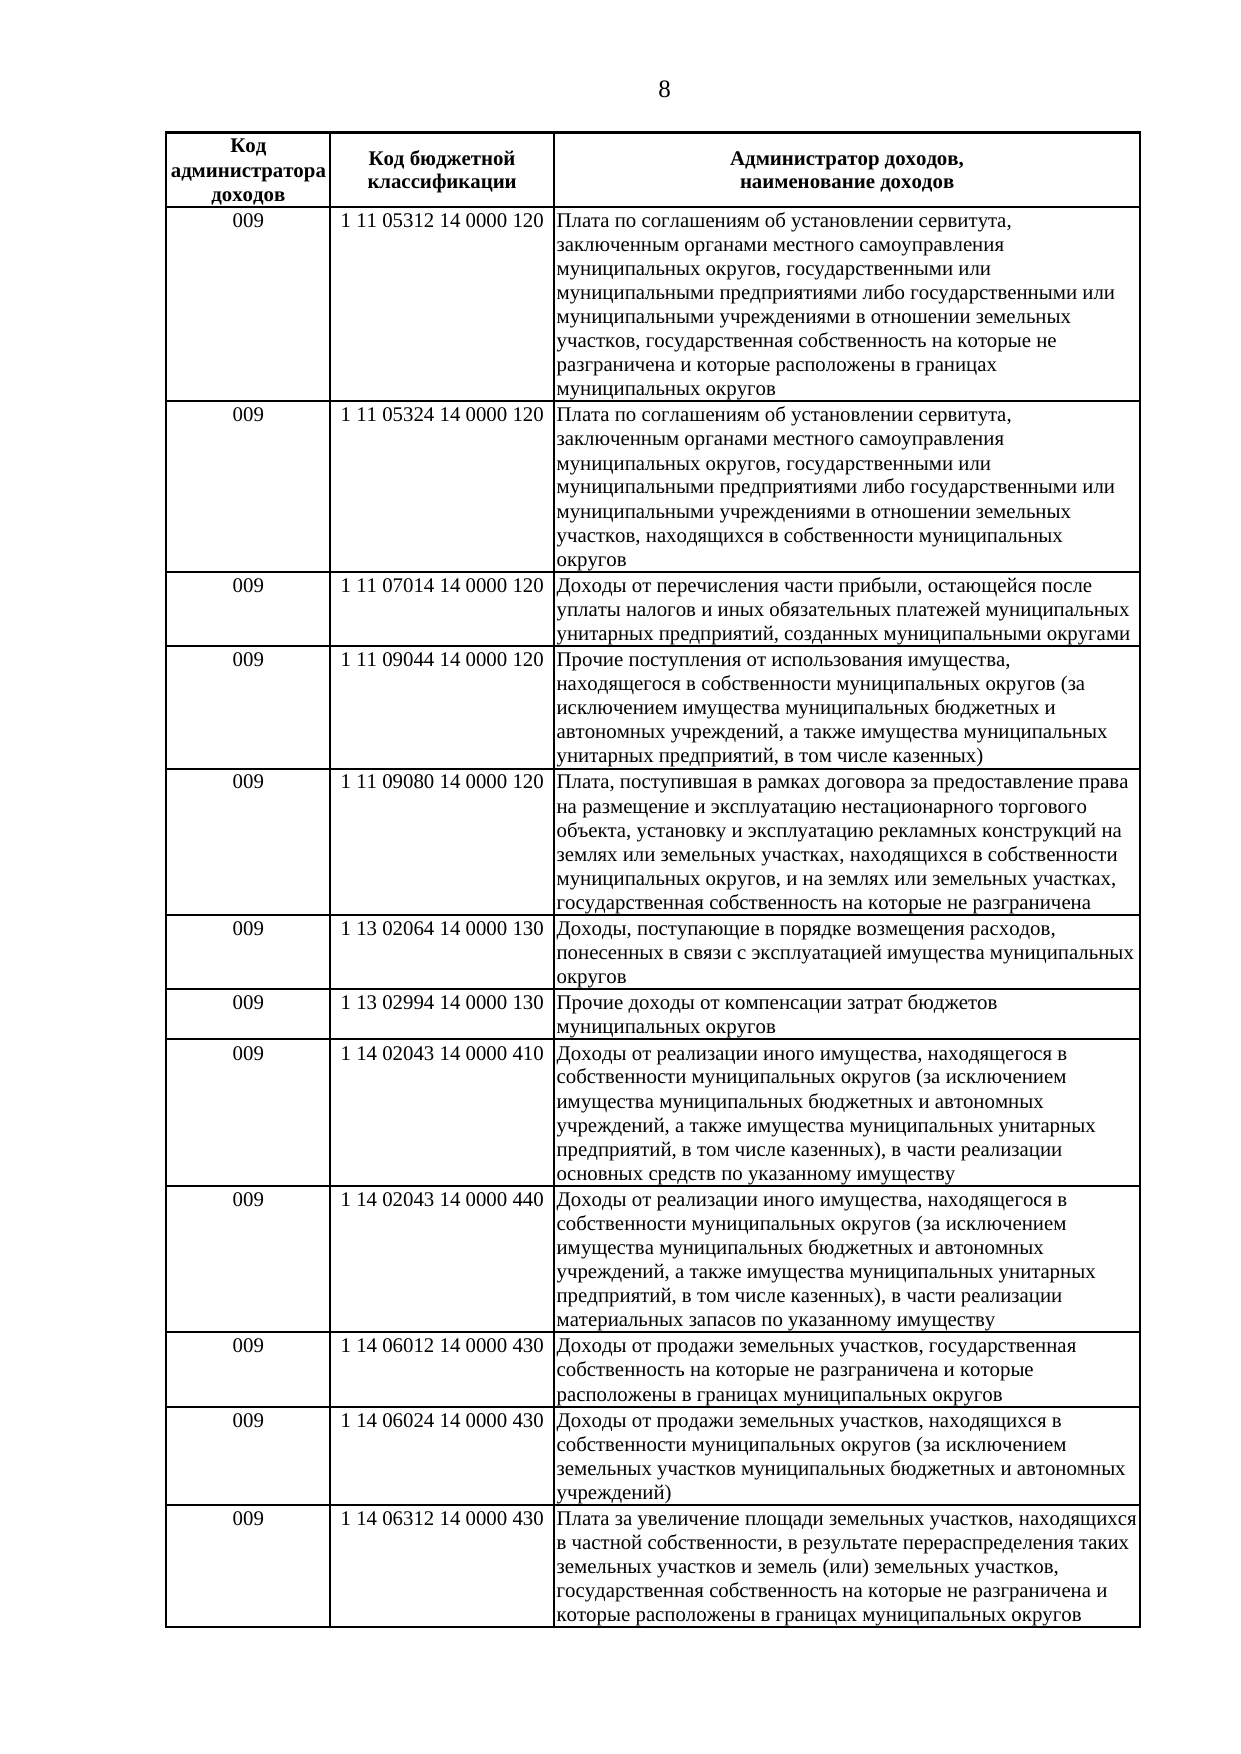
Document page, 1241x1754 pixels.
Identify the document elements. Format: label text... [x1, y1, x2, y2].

table_cell 009 [167, 1333, 329, 1406]
table_cell Плата по соглашениям об установлении сервитута, заключенным органами местного самоуправления муниципальных округов, государственными или муниципальными предприятиями либо государственными или муниципальными учреждениями в отношении земельных участков, находящихся в собственности муниципальных округов [555, 402, 1139, 571]
table_cell 009 [167, 647, 329, 767]
table_cell 1 11 09044 14 0000 120 [331, 647, 553, 767]
table_cell Плата за увеличение площади земельных участков, находящихся в частной собственности, в результате перераспределения таких земельных участков и земель (или) земельных участков, государственная собственность на которые не разграничена и которые расположены в границах муниципальных округов [555, 1506, 1139, 1626]
table_cell 1 14 06012 14 0000 430 [331, 1333, 553, 1406]
table_cell Доходы от продажи земельных участков, находящихся в собственности муниципальных округов (за исключением земельных участков муниципальных бюджетных и автономных учреждений) [555, 1408, 1139, 1504]
table_cell Плата, поступившая в рамках договора за предоставление права на размещение и эксплуатацию нестационарного торгового объекта, установку и эксплуатацию рекламных конструкций на землях или земельных участках, находящихся в собственности муниципальных округов, и на землях или земельных участках, государственная собственность на которые не разграничена [555, 770, 1139, 914]
table_cell 009 [167, 916, 329, 988]
table_cell 1 14 02043 14 0000 440 [331, 1187, 553, 1331]
table_cell 1 11 07014 14 0000 120 [331, 573, 553, 645]
table_cell Доходы от перечисления части прибыли, остающейся после уплаты налогов и иных обязательных платежей муниципальных унитарных предприятий, созданных муниципальными округами [555, 573, 1139, 645]
table_cell 1 11 05312 14 0000 120 [331, 208, 553, 400]
table_cell Плата по соглашениям об установлении сервитута, заключенным органами местного самоуправления муниципальных округов, государственными или муниципальными предприятиями либо государственными или муниципальными учреждениями в отношении земельных участков, государственная собственность на которые не разграничена и которые расположены в границах муниципальных округов [555, 208, 1139, 400]
table_cell Доходы от продажи земельных участков, государственная собственность на которые не разграничена и которые расположены в границах муниципальных округов [555, 1333, 1139, 1406]
table_cell 1 14 06312 14 0000 430 [331, 1506, 553, 1626]
table_cell Доходы от реализации иного имущества, находящегося в собственности муниципальных округов (за исключением имущества муниципальных бюджетных и автономных учреждений, а также имущества муниципальных унитарных предприятий, в том числе казенных), в части реализации материальных запасов по указанному имуществу [555, 1187, 1139, 1331]
table_cell 1 14 02043 14 0000 410 [331, 1040, 553, 1185]
table_cell 009 [167, 573, 329, 645]
table_header Администратор доходов, наименование доходов [555, 134, 1139, 206]
table_cell Доходы от реализации иного имущества, находящегося в собственности муниципальных округов (за исключением имущества муниципальных бюджетных и автономных учреждений, а также имущества муниципальных унитарных предприятий, в том числе казенных), в части реализации основных средств по указанному имуществу [555, 1040, 1139, 1185]
table_header Код бюджетной классификации [331, 134, 553, 206]
table_cell Прочие доходы от компенсации затрат бюджетов муниципальных округов [555, 990, 1139, 1038]
table_cell 009 [167, 208, 329, 400]
table_cell 1 13 02994 14 0000 130 [331, 990, 553, 1038]
table_cell 009 [167, 1408, 329, 1504]
table_cell 1 11 05324 14 0000 120 [331, 402, 553, 571]
table_cell 009 [167, 1040, 329, 1185]
table_cell 009 [167, 770, 329, 914]
table_cell 009 [167, 1187, 329, 1331]
table_cell 1 13 02064 14 0000 130 [331, 916, 553, 988]
table_cell 1 11 09080 14 0000 120 [331, 770, 553, 914]
table_header Код администратора доходов [167, 134, 329, 206]
table_cell 009 [167, 1506, 329, 1626]
table_cell 009 [167, 402, 329, 571]
table_cell 1 14 06024 14 0000 430 [331, 1408, 553, 1504]
table_cell Доходы, поступающие в порядке возмещения расходов, понесенных в связи с эксплуатацией имущества муниципальных округов [555, 916, 1139, 988]
table_cell 009 [167, 990, 329, 1038]
table_cell Прочие поступления от использования имущества, находящегося в собственности муниципальных округов (за исключением имущества муниципальных бюджетных и автономных учреждений, а также имущества муниципальных унитарных предприятий, в том числе казенных) [555, 647, 1139, 767]
